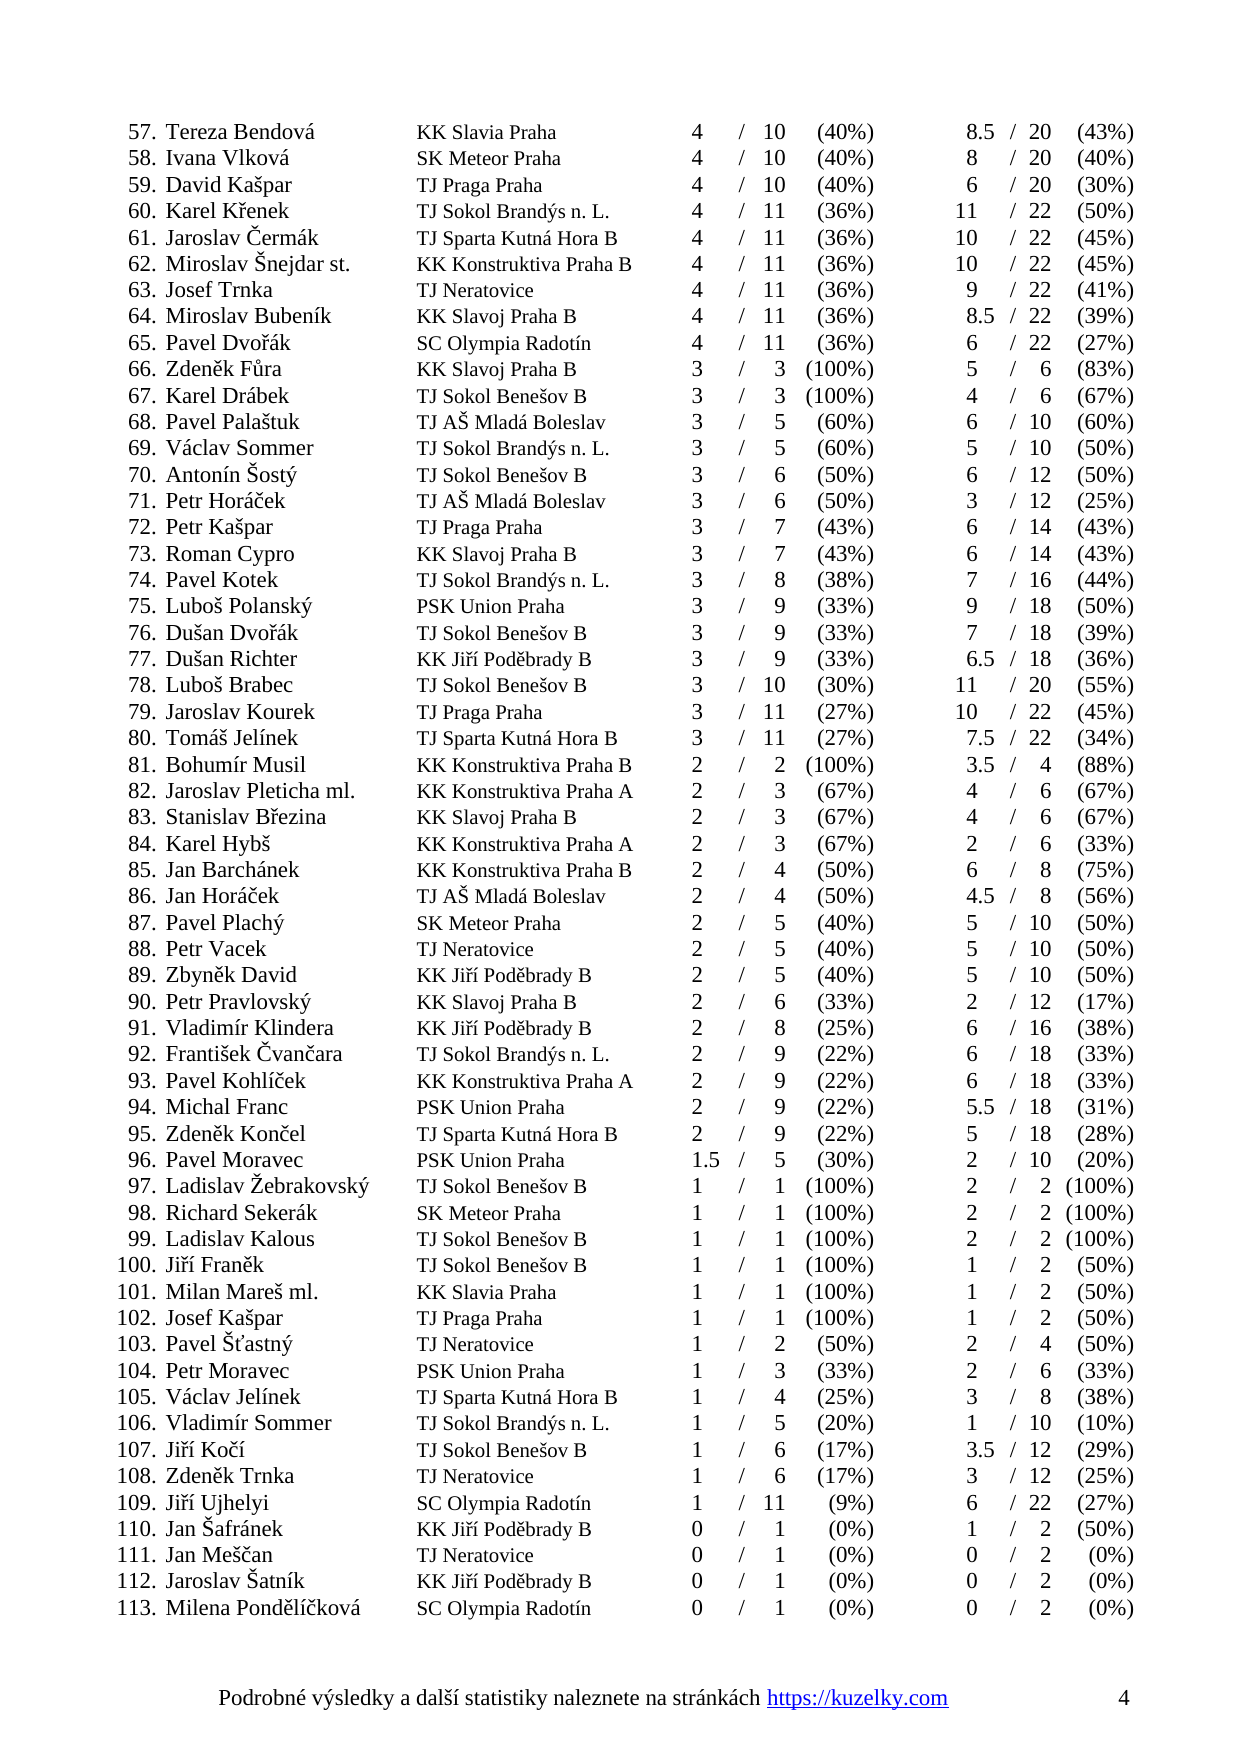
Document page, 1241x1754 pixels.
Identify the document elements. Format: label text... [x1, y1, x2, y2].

text 66. Zdeněk Fůra KK Slavoj Praha B 3 / 3 (100%) 5 / 6 (83%) [106, 355, 1134, 382]
text 69. Václav Sommer TJ Sokol Brandýs n. L. 3 / 5 (60%) 5 / 10 (50%) [106, 434, 1134, 461]
text 109. Jiří Ujhelyi SC Olympia Radotín 1 / 11 (9%) 6 / 22 (27%) [106, 1488, 1134, 1515]
text 95. Zdeněk Končel TJ Sparta Kutná Hora B 2 / 9 (22%) 5 / 18 (28%) [106, 1119, 1134, 1146]
text 89. Zbyněk David KK Jiří Poděbrady B 2 / 5 (40%) 5 / 10 (50%) [106, 961, 1134, 988]
text 99. Ladislav Kalous TJ Sokol Benešov B 1 / 1 (100%) 2 / 2 (100%) [106, 1225, 1134, 1251]
text 100. Jiří Franěk TJ Sokol Benešov B 1 / 1 (100%) 1 / 2 (50%) [106, 1251, 1134, 1278]
text 68. Pavel Palaštuk TJ AŠ Mladá Boleslav 3 / 5 (60%) 6 / 10 (60%) [106, 408, 1134, 434]
text 91. Vladimír Klindera KK Jiří Poděbrady B 2 / 8 (25%) 6 / 16 (38%) [106, 1014, 1134, 1041]
text 112. Jaroslav Šatník KK Jiří Poděbrady B 0 / 1 (0%) 0 / 2 (0%) [106, 1568, 1134, 1594]
text 63. Josef Trnka TJ Neratovice 4 / 11 (36%) 9 / 22 (41%) [106, 276, 1134, 303]
text 97. Ladislav Žebrakovský TJ Sokol Benešov B 1 / 1 (100%) 2 / 2 (100%) [106, 1172, 1134, 1199]
text 111. Jan Meščan TJ Neratovice 0 / 1 (0%) 0 / 2 (0%) [106, 1541, 1134, 1568]
text 105. Václav Jelínek TJ Sparta Kutná Hora B 1 / 4 (25%) 3 / 8 (38%) [106, 1383, 1134, 1409]
text 78. Luboš Brabec TJ Sokol Benešov B 3 / 10 (30%) 11 / 20 (55%) [106, 672, 1134, 698]
text 102. Josef Kašpar TJ Praga Praha 1 / 1 (100%) 1 / 2 (50%) [106, 1304, 1134, 1330]
text 73. Roman Cypro KK Slavoj Praha B 3 / 7 (43%) 6 / 14 (43%) [106, 540, 1134, 566]
text 62. Miroslav Šnejdar st. KK Konstruktiva Praha B 4 / 11 (36%) 10 / 22 (45%) [106, 250, 1134, 276]
text 70. Antonín Šostý TJ Sokol Benešov B 3 / 6 (50%) 6 / 12 (50%) [106, 461, 1134, 487]
text 84. Karel Hybš KK Konstruktiva Praha A 2 / 3 (67%) 2 / 6 (33%) [106, 830, 1134, 856]
text 88. Petr Vacek TJ Neratovice 2 / 5 (40%) 5 / 10 (50%) [106, 935, 1134, 961]
text 75. Luboš Polanský PSK Union Praha 3 / 9 (33%) 9 / 18 (50%) [106, 592, 1134, 619]
text 76. Dušan Dvořák TJ Sokol Benešov B 3 / 9 (33%) 7 / 18 (39%) [106, 619, 1134, 645]
text 67. Karel Drábek TJ Sokol Benešov B 3 / 3 (100%) 4 / 6 (67%) [106, 382, 1134, 408]
text 72. Petr Kašpar TJ Praga Praha 3 / 7 (43%) 6 / 14 (43%) [106, 513, 1134, 540]
text 107. Jiří Kočí TJ Sokol Benešov B 1 / 6 (17%) 3.5 / 12 (29%) [106, 1436, 1134, 1462]
text 104. Petr Moravec PSK Union Praha 1 / 3 (33%) 2 / 6 (33%) [106, 1357, 1134, 1383]
text 92. František Čvančara TJ Sokol Brandýs n. L. 2 / 9 (22%) 6 / 18 (33%) [106, 1041, 1134, 1067]
text 61. Jaroslav Čermák TJ Sparta Kutná Hora B 4 / 11 (36%) 10 / 22 (45%) [106, 223, 1134, 250]
text 82. Jaroslav Pleticha ml. KK Konstruktiva Praha A 2 / 3 (67%) 4 / 6 (67%) [106, 777, 1134, 803]
text 60. Karel Křenek TJ Sokol Brandýs n. L. 4 / 11 (36%) 11 / 22 (50%) [106, 197, 1134, 223]
text 77. Dušan Richter KK Jiří Poděbrady B 3 / 9 (33%) 6.5 / 18 (36%) [106, 645, 1134, 672]
text 98. Richard Sekerák SK Meteor Praha 1 / 1 (100%) 2 / 2 (100%) [106, 1199, 1134, 1225]
text 101. Milan Mareš ml. KK Slavia Praha 1 / 1 (100%) 1 / 2 (50%) [106, 1278, 1134, 1304]
text 90. Petr Pravlovský KK Slavoj Praha B 2 / 6 (33%) 2 / 12 (17%) [106, 988, 1134, 1014]
text 59. David Kašpar TJ Praga Praha 4 / 10 (40%) 6 / 20 (30%) [106, 171, 1134, 197]
text 64. Miroslav Bubeník KK Slavoj Praha B 4 / 11 (36%) 8.5 / 22 (39%) [106, 303, 1134, 329]
text 93. Pavel Kohlíček KK Konstruktiva Praha A 2 / 9 (22%) 6 / 18 (33%) [106, 1067, 1134, 1093]
text 80. Tomáš Jelínek TJ Sparta Kutná Hora B 3 / 11 (27%) 7.5 / 22 (34%) [106, 724, 1134, 751]
text 87. Pavel Plachý SK Meteor Praha 2 / 5 (40%) 5 / 10 (50%) [106, 909, 1134, 935]
text 86. Jan Horáček TJ AŠ Mladá Boleslav 2 / 4 (50%) 4.5 / 8 (56%) [106, 882, 1134, 909]
text 96. Pavel Moravec PSK Union Praha 1.5 / 5 (30%) 2 / 10 (20%) [106, 1146, 1134, 1172]
text 103. Pavel Šťastný TJ Neratovice 1 / 2 (50%) 2 / 4 (50%) [106, 1330, 1134, 1357]
text 108. Zdeněk Trnka TJ Neratovice 1 / 6 (17%) 3 / 12 (25%) [106, 1462, 1134, 1488]
text 65. Pavel Dvořák SC Olympia Radotín 4 / 11 (36%) 6 / 22 (27%) [106, 329, 1134, 355]
text 74. Pavel Kotek TJ Sokol Brandýs n. L. 3 / 8 (38%) 7 / 16 (44%) [106, 566, 1134, 592]
text 83. Stanislav Březina KK Slavoj Praha B 2 / 3 (67%) 4 / 6 (67%) [106, 803, 1134, 830]
text 58. Ivana Vlková SK Meteor Praha 4 / 10 (40%) 8 / 20 (40%) [106, 144, 1134, 171]
text 85. Jan Barchánek KK Konstruktiva Praha B 2 / 4 (50%) 6 / 8 (75%) [106, 856, 1134, 882]
text 110. Jan Šafránek KK Jiří Poděbrady B 0 / 1 (0%) 1 / 2 (50%) [106, 1515, 1134, 1541]
text 71. Petr Horáček TJ AŠ Mladá Boleslav 3 / 6 (50%) 3 / 12 (25%) [106, 487, 1134, 513]
text 57. Tereza Bendová KK Slavia Praha 4 / 10 (40%) 8.5 / 20 (43%) [106, 118, 1134, 144]
text 106. Vladimír Sommer TJ Sokol Brandýs n. L. 1 / 5 (20%) 1 / 10 (10%) [106, 1409, 1134, 1436]
text 79. Jaroslav Kourek TJ Praga Praha 3 / 11 (27%) 10 / 22 (45%) [106, 698, 1134, 724]
text 81. Bohumír Musil KK Konstruktiva Praha B 2 / 2 (100%) 3.5 / 4 (88%) [106, 751, 1134, 777]
text 113. Milena Pondělíčková SC Olympia Radotín 0 / 1 (0%) 0 / 2 (0%) [106, 1594, 1134, 1620]
text 94. Michal Franc PSK Union Praha 2 / 9 (22%) 5.5 / 18 (31%) [106, 1093, 1134, 1119]
